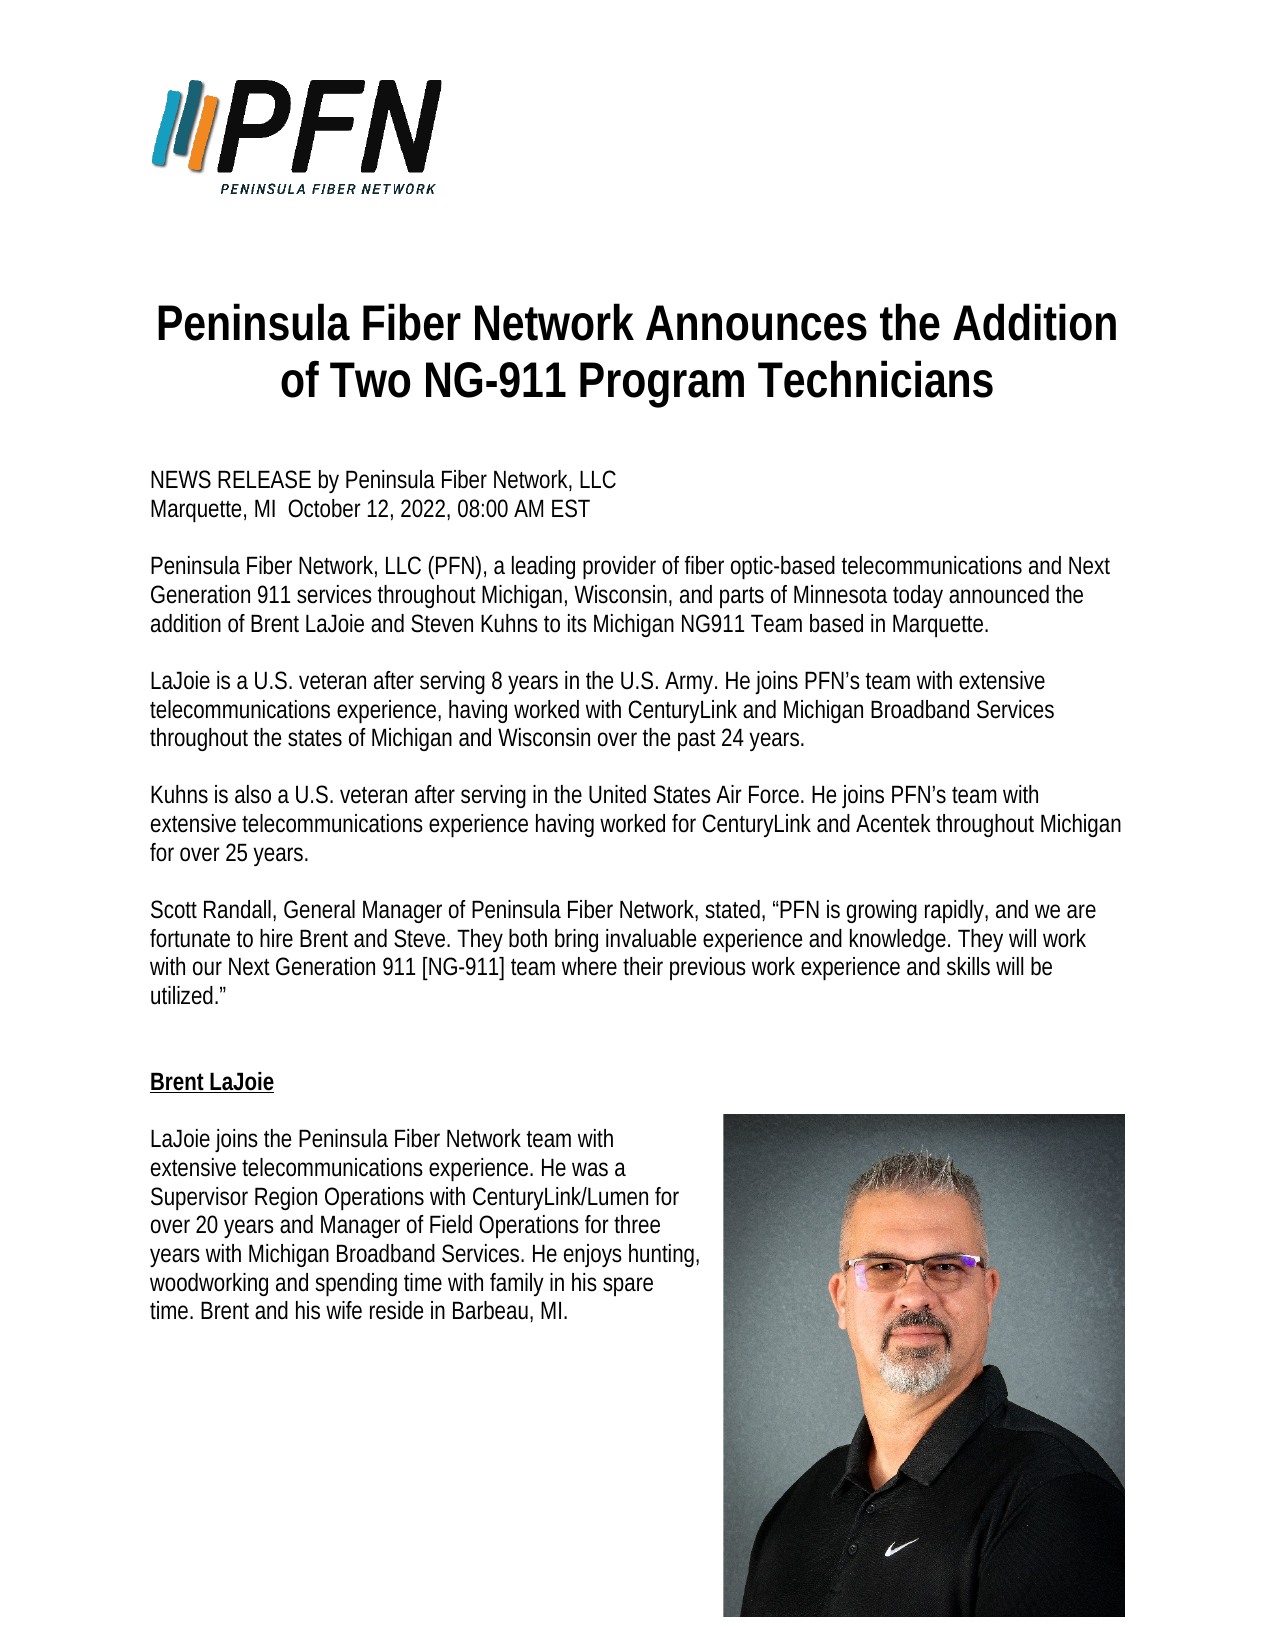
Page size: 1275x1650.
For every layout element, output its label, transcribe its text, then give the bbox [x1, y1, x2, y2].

text NEWS RELEASE by Peninsula Fiber Network, LLC [150, 465, 1125, 494]
text LaJoie joins the Peninsula Fiber Network team with extensive telecommunications experience. He was a Supervisor Region Operations with CenturyLink/Lumen for over 20 years and Manager of Field Operations for three years with Michigan Broadband Services. He enjoys hunting, woodworking and spending time with family in his spare time. Brent and his wife reside in Barbeau, MI. [150, 1124, 723, 1325]
picture [723, 1114, 1125, 1617]
text Brent LaJoie [150, 1067, 1125, 1096]
text Peninsula Fiber Network, LLC (PFN), a leading provider of fiber optic-based telecommunications and Next Generation 911 services throughout Michigan, Wisconsin, and parts of Minnesota today announced the addition of Brent LaJoie and Steven Kuhns to its Michigan NG911 Team based in Marquette. [150, 551, 1125, 637]
text Scott Randall, General Manager of Peninsula Fiber Network, stated, “PFN is growing rapidly, and we are fortunate to hire Brent and Steve. They both bring invaluable experience and knowledge. They will work with our Next Generation 911 [NG-911] team where their previous work experience and skills will be utilized.” [150, 895, 1125, 1010]
text Marquette, MI October 12, 2022, 08:00 AM EST [150, 494, 1125, 523]
text Peninsula Fiber Network Announces the Addition of Two NG-911 Program Technicians [150, 293, 1125, 408]
text LaJoie is a U.S. veteran after serving 8 years in the U.S. Army. He joins PFN’s team with extensive telecommunications experience, having worked with CenturyLink and Michigan Broadband Services throughout the states of Michigan and Wisconsin over the past 24 years. [150, 666, 1125, 752]
picture [150, 78, 442, 194]
text Kuhns is also a U.S. veteran after serving in the United States Air Force. He joins PFN’s team with extensive telecommunications experience having worked for CenturyLink and Acentek throughout Michigan for over 25 years. [150, 781, 1125, 866]
